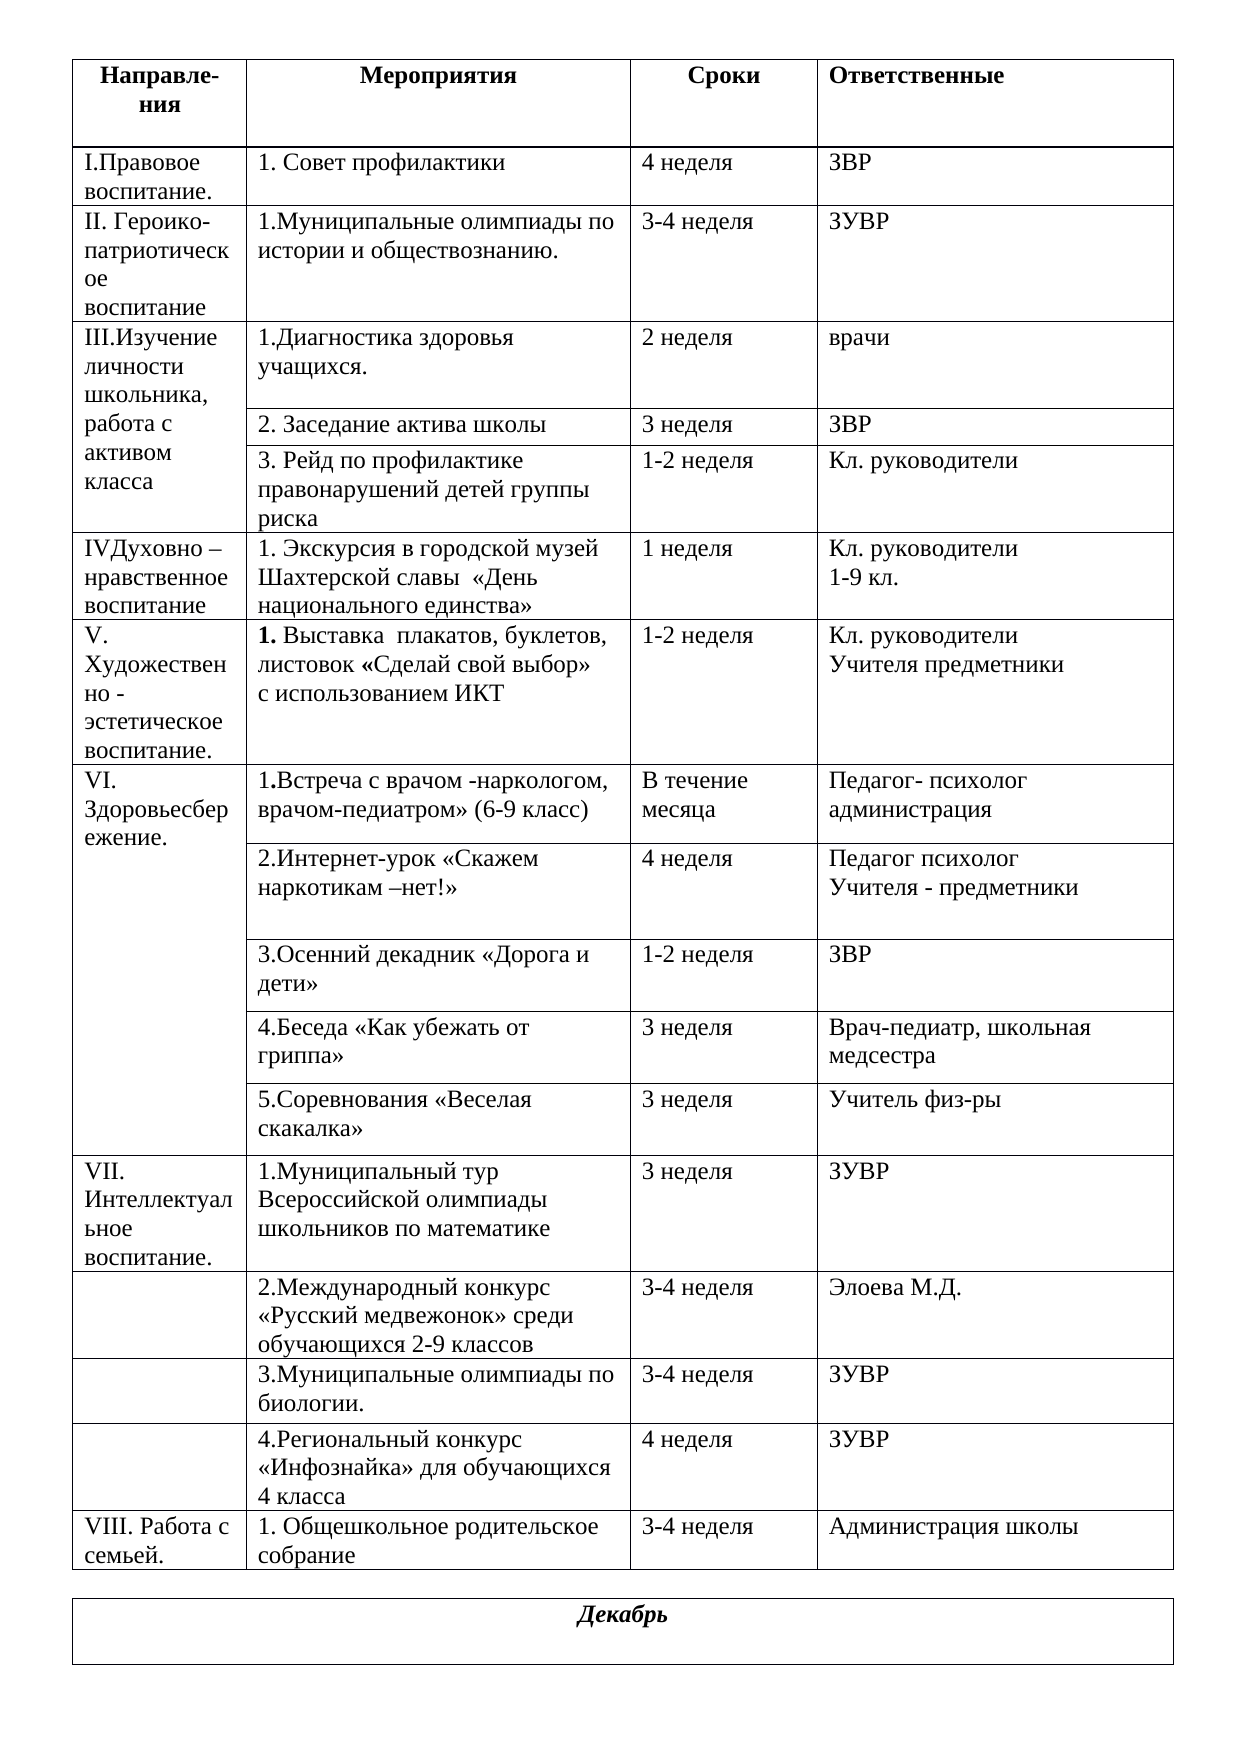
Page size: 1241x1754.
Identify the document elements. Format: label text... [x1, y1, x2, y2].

table_cell 1-2 неделя [631, 620, 817, 764]
table_cell 1-2 неделя [631, 446, 817, 532]
table_cell 3-4 неделя [631, 1511, 817, 1568]
table_cell 4 неделя [631, 148, 817, 205]
table_cell [73, 1272, 246, 1358]
table_cell 3. Рейд по профилактике правонарушений детей группы риска [247, 446, 630, 532]
table_cell VI. Здоровьесбережение. [73, 765, 246, 1155]
table_cell 1. Выставка плакатов, буклетов, листовок «Сделай свой выбор» с использованием ИКТ [247, 620, 630, 764]
table_header Декабрь [73, 1599, 1173, 1664]
table_cell II. Героико-патриотическое воспитание [73, 206, 246, 321]
table_cell 3-4 неделя [631, 1272, 817, 1358]
table_cell ЗУВР [818, 206, 1173, 321]
table_cell ЗВР [818, 409, 1173, 444]
table_cell 5.Соревнования «Веселая скакалка» [247, 1084, 630, 1155]
table_cell 3-4 неделя [631, 206, 817, 321]
table_cell [73, 1424, 246, 1510]
table_cell 3-4 неделя [631, 1359, 817, 1423]
table_cell 1.Муниципальный тур Всероссийской олимпиады школьников по математике [247, 1156, 630, 1271]
table_cell 3 неделя [631, 1084, 817, 1155]
table_cell [73, 1359, 246, 1423]
table_cell 3.Осенний декадник «Дорога и дети» [247, 940, 630, 1011]
table_cell 4 неделя [631, 844, 817, 938]
table_cell Учитель физ-ры [818, 1084, 1173, 1155]
table_cell 3 неделя [631, 1156, 817, 1271]
table_cell В течение месяца [631, 765, 817, 842]
table_cell Администрация школы [818, 1511, 1173, 1568]
table_cell ЗУВР [818, 1156, 1173, 1271]
table_cell Кл. руководители [818, 446, 1173, 532]
table_cell Направле-ния [73, 60, 246, 146]
table_cell 1.Встреча с врачом -наркологом, врачом-педиатром» (6-9 класс) [247, 765, 630, 842]
table_cell 1.Диагностика здоровья учащихся. [247, 322, 630, 408]
table_cell I.Правовое воспитание. [73, 148, 246, 205]
table_cell 1. Экскурсия в городской музей Шахтерской славы «День национального единства» [247, 533, 630, 619]
table_cell 1. Общешкольное родительское собрание [247, 1511, 630, 1568]
table_cell Сроки [631, 60, 817, 146]
table_cell 2.Интернет-урок «Скажем наркотикам –нет!» [247, 844, 630, 938]
table_cell 3 неделя [631, 1012, 817, 1083]
table_cell врачи [818, 322, 1173, 408]
table_cell Ответственные [818, 60, 1173, 146]
table_cell 1.Муниципальные олимпиады по истории и обществознанию. [247, 206, 630, 321]
table_cell 1 неделя [631, 533, 817, 619]
table_cell Врач-педиатр, школьная медсестра [818, 1012, 1173, 1083]
table_cell ЗВР [818, 940, 1173, 1011]
table_cell Педагог- психолог администрация [818, 765, 1173, 842]
table_cell 2. Заседание актива школы [247, 409, 630, 444]
table_cell VIII. Работа с семьей. [73, 1511, 246, 1568]
table_cell V. Художественно - эстетическое воспитание. [73, 620, 246, 764]
table_cell 1. Совет профилактики [247, 148, 630, 205]
table_cell Кл. руководители Учителя предметники [818, 620, 1173, 764]
table_cell VII. Интеллектуальное воспитание. [73, 1156, 246, 1271]
table_cell 4.Региональный конкурс «Инфознайка» для обучающихся 4 класса [247, 1424, 630, 1510]
table_cell 4 неделя [631, 1424, 817, 1510]
table_cell IVДуховно – нравственное воспитание [73, 533, 246, 619]
table_cell 2.Международный конкурс «Русский медвежонок» среди обучающихся 2-9 классов [247, 1272, 630, 1358]
table_cell Кл. руководители 1-9 кл. [818, 533, 1173, 619]
table_cell 2 неделя [631, 322, 817, 408]
table_cell 1-2 неделя [631, 940, 817, 1011]
table_cell III.Изучение личности школьника, работа с активом класса [73, 322, 246, 532]
table_cell 3 неделя [631, 409, 817, 444]
table_cell Элоева М.Д. [818, 1272, 1173, 1358]
table_cell Педагог психолог Учителя - предметники [818, 844, 1173, 938]
table_cell ЗВР [818, 148, 1173, 205]
table_cell ЗУВР [818, 1424, 1173, 1510]
table_cell ЗУВР [818, 1359, 1173, 1423]
table_cell Мероприятия [247, 60, 630, 146]
table_cell 4.Беседа «Как убежать от гриппа» [247, 1012, 630, 1083]
table_cell 3.Муниципальные олимпиады по биологии. [247, 1359, 630, 1423]
